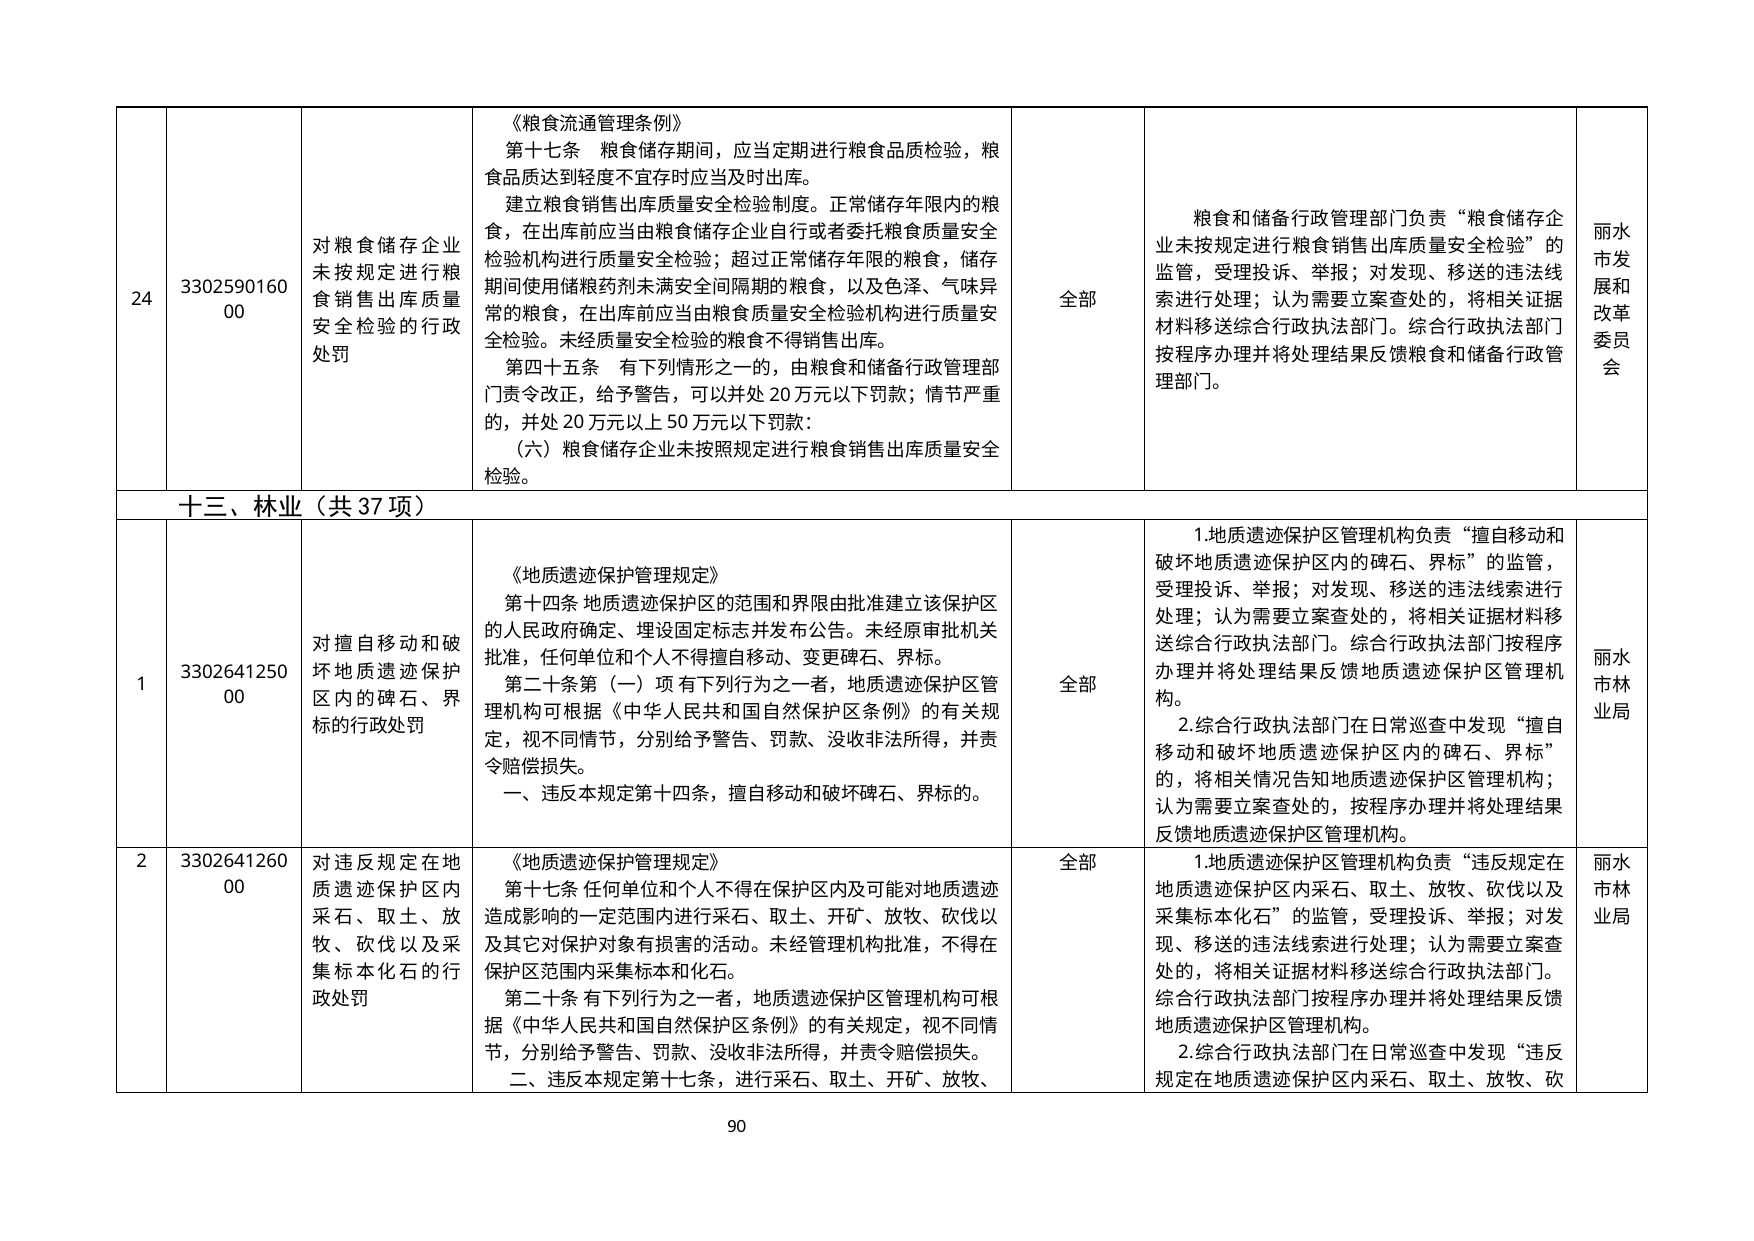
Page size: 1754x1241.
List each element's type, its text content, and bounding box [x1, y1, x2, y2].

table_cell 1 [117, 520, 166, 847]
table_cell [1145, 848, 1576, 1092]
table_cell 丽水市发展和改革委员会 [1577, 108, 1647, 490]
table_cell 《地质遗迹保护管理规定》 第十四条 地质遗迹保护区的范围和界限由批准建立该保护区的人民政府确定、埋设固定标志并发布公告。未经原审批机关批准，任何单位和个人不得擅自移动、变更碑石、界标。 第二十条第（一）项 有下列行为之一者，地质遗迹保护区管理机构可根据《中华人民共和国自然保护区条例》的有关规定，视不同情节，分别给予警告、罚款、没收非法所得，并责令赔偿损失。 一、违反本规定第十四条，擅自移动和破坏碑石、界标的。 [473, 520, 1011, 847]
table_cell 《粮食流通管理条例》 第十七条 粮食储存期间，应当定期进行粮食品质检验，粮食品质达到轻度不宜存时应当及时出库。 建立粮食销售出库质量安全检验制度。正常储存年限内的粮食，在出库前应当由粮食储存企业自行或者委托粮食质量安全检验机构进行质量安全检验；超过正常储存年限的粮食，储存期间使用储粮药剂未满安全间隔期的粮食，以及色泽、气味异常的粮食，在出库前应当由粮食质量安全检验机构进行质量安全检验。未经质量安全检验的粮食不得销售出库。 第四十五条 有下列情形之一的，由粮食和储备行政管理部门责令改正，给予警告，可以并处20万元以下罚款；情节严重的，并处20万元以上50万元以下罚款： （六）粮食储存企业未按照规定进行粮食销售出库质量安全检验。 [473, 108, 1011, 490]
table_cell 全部 [1012, 108, 1144, 490]
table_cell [302, 848, 472, 1092]
table_cell 十三、林业（共37项） [117, 491, 1647, 519]
table_cell 丽水市林业局 [1577, 520, 1647, 847]
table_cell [473, 848, 1011, 1092]
table_cell 24 [117, 108, 166, 490]
table_cell 1.地质遗迹保护区管理机构负责“擅自移动和破坏地质遗迹保护区内的碑石、界标”的监管，受理投诉、举报；对发现、移送的违法线索进行处理；认为需要立案查处的，将相关证据材料移送综合行政执法部门。综合行政执法部门按程序办理并将处理结果反馈地质遗迹保护区管理机构。 2.综合行政执法部门在日常巡查中发现“擅自移动和破坏地质遗迹保护区内的碑石、界标”的，将相关情况告知地质遗迹保护区管理机构；认为需要立案查处的，按程序办理并将处理结果反馈地质遗迹保护区管理机构。 [1145, 520, 1576, 847]
table_cell 对擅自移动和破坏地质遗迹保护区内的碑石、界标的行政处罚 [302, 520, 472, 847]
table_cell 2 [117, 848, 166, 1092]
table_cell 对粮食储存企业未按规定进行粮食销售出库质量安全检验的行政处罚 [302, 108, 472, 490]
table_cell 330259016000 [167, 108, 301, 490]
table_cell 粮食和储备行政管理部门负责“粮食储存企业未按规定进行粮食销售出库质量安全检验”的监管，受理投诉、举报；对发现、移送的违法线索进行处理；认为需要立案查处的，将相关证据材料移送综合行政执法部门。综合行政执法部门按程序办理并将处理结果反馈粮食和储备行政管理部门。 [1145, 108, 1576, 490]
table_cell 丽水市林业局 [1577, 848, 1647, 1092]
table_cell 全部 [1012, 848, 1144, 1092]
table_cell 全部 [1012, 520, 1144, 847]
table_cell 330264125000 [167, 520, 301, 847]
table_cell 330264126000 [167, 848, 301, 1092]
